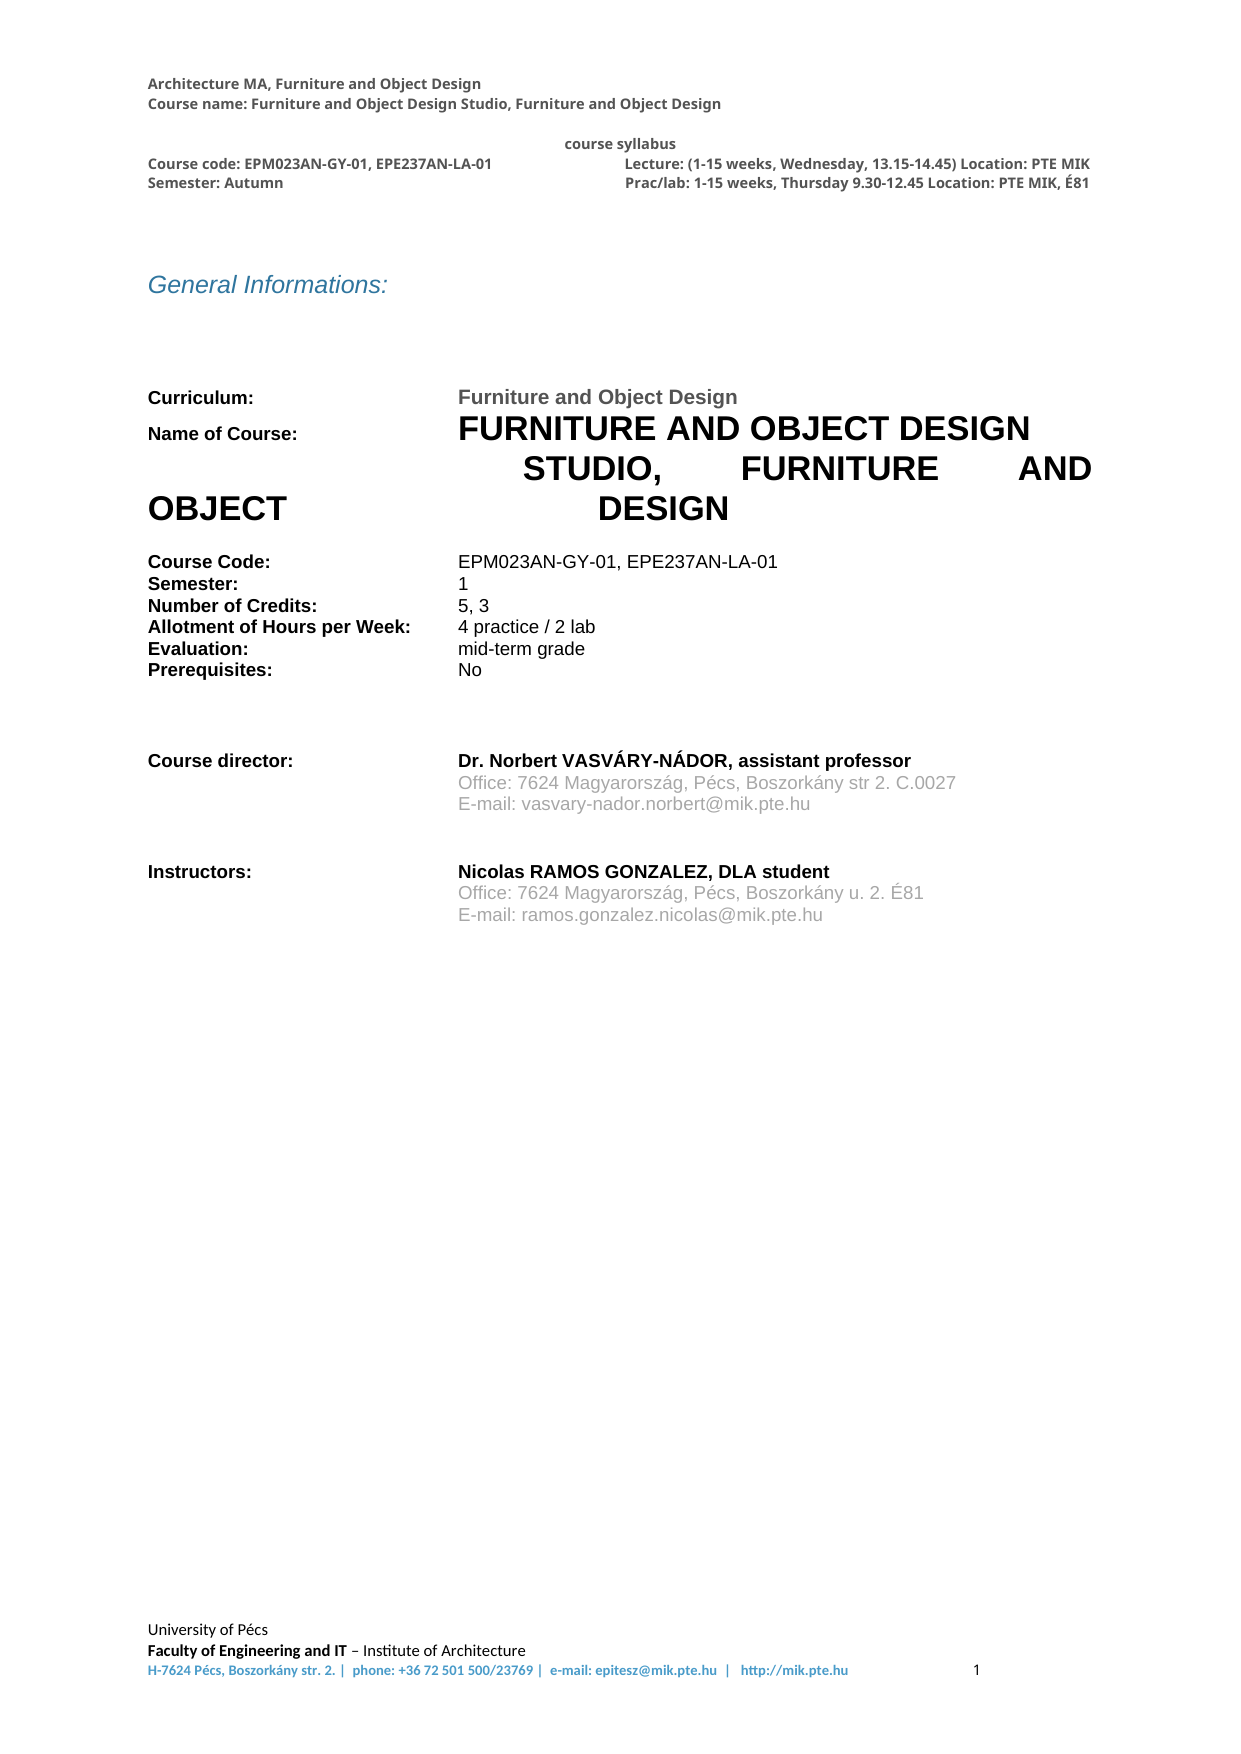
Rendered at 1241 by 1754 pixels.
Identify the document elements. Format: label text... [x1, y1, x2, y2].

text E-mail: ramos.gonzalez.nicolas@mik.pte.hu [148, 903, 1092, 925]
text Office: 7624 Magyarország, Pécs, Boszorkány str 2. C.0027 [148, 772, 1092, 793]
subtitle General Informations: [148, 269, 1092, 298]
text Evaluation: mid-term grade [148, 637, 1092, 659]
text Course Code: EPM023AN-GY-01, EPE237AN-LA-01 [148, 551, 1092, 573]
text E-mail: vasvary-nador.norbert@mik.pte.hu [148, 793, 1092, 815]
text Course director: Dr. Norbert VASVÁRY-NÁDOR, assistant professor [148, 750, 1092, 772]
text Semester: 1 [148, 573, 1092, 594]
text Curriculum: Furniture and Object Design [148, 384, 1092, 408]
text Office: 7624 Magyarország, Pécs, Boszorkány u. 2. É81 [148, 882, 1092, 903]
text Allotment of Hours per Week: 4 practice / 2 lab [148, 616, 1092, 637]
text Number of Credits: 5, 3 [148, 594, 1092, 616]
text Name of Course: FURNITURE AND OBJECT DESIGN STUDIO, FURNITURE AND OBJECT DESIGN [148, 408, 1092, 527]
text Instructors: Nicolas RAMOS GONZALEZ, DLA student [252, 860, 1092, 882]
text Prerequisites: No [148, 659, 1092, 681]
